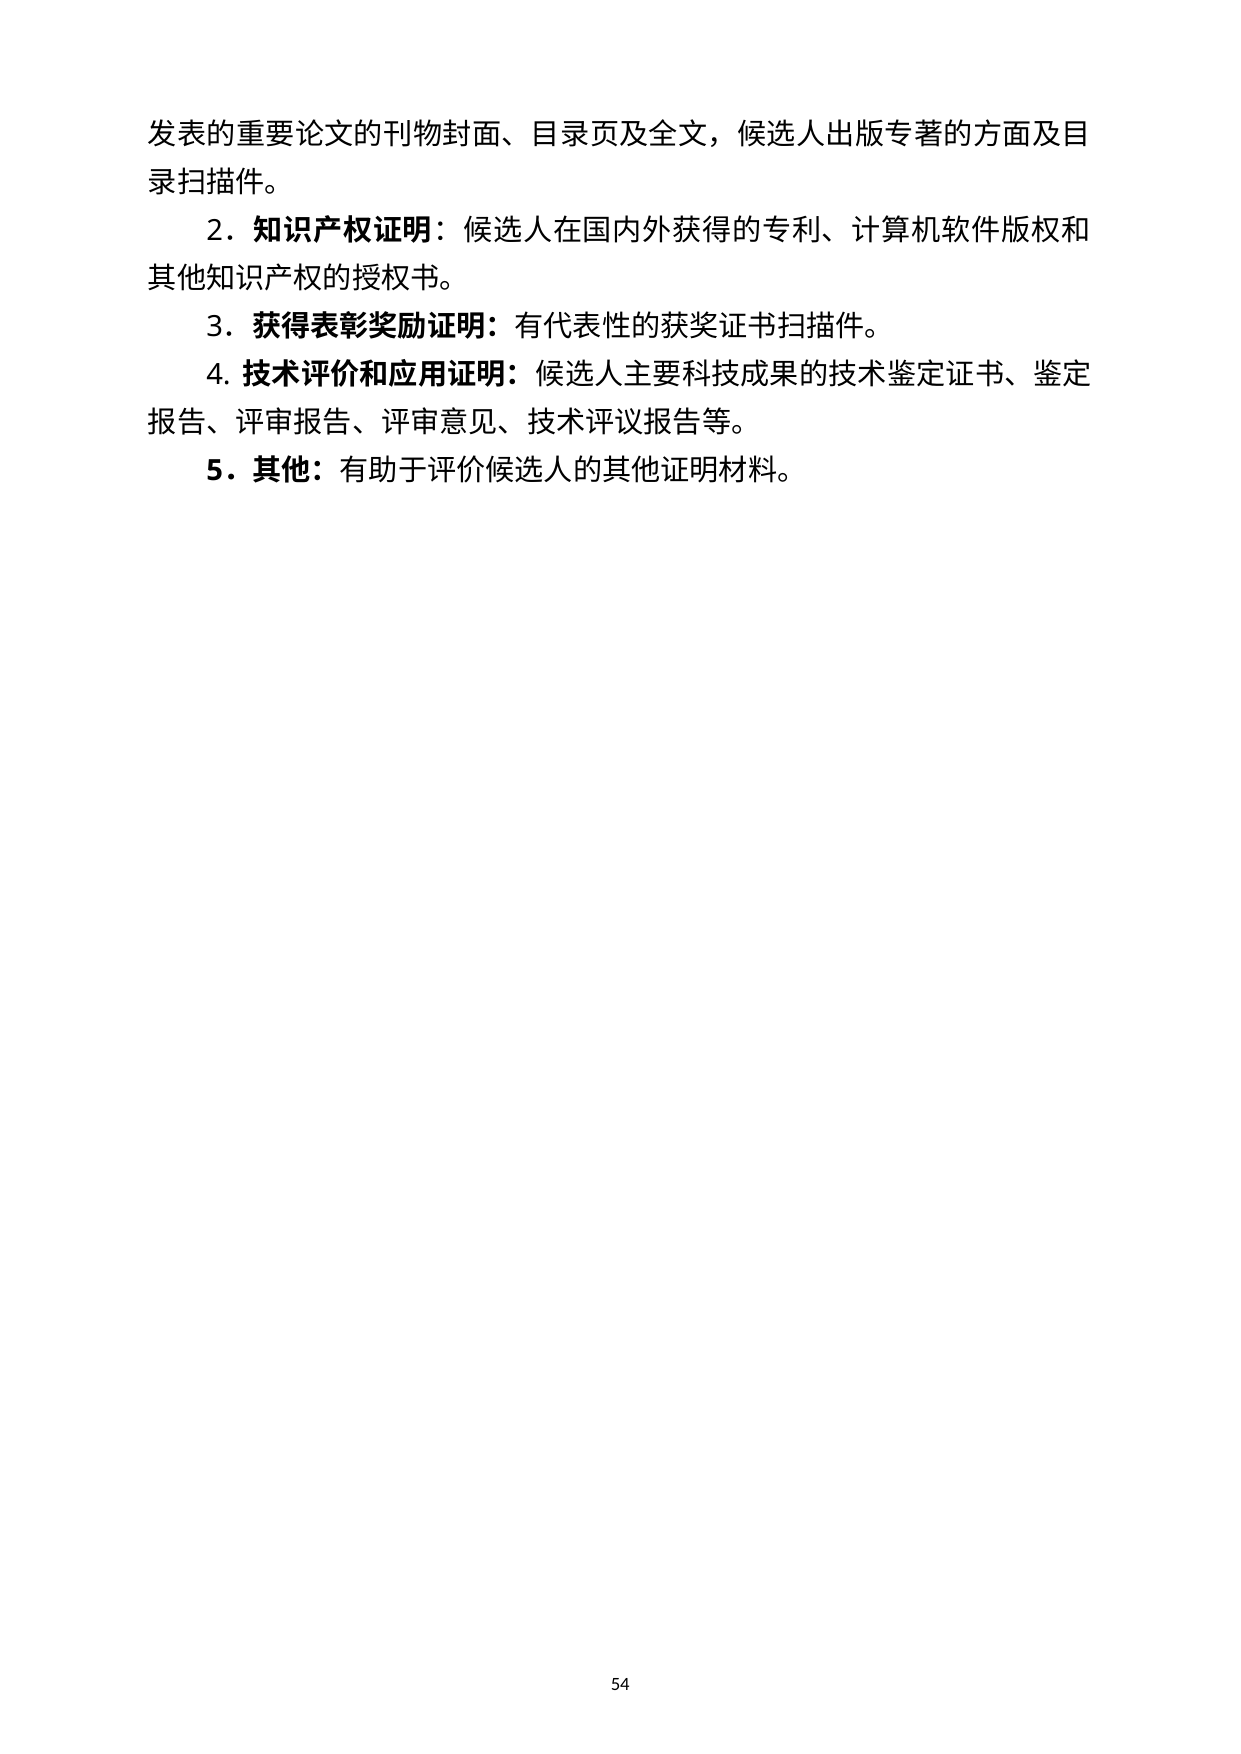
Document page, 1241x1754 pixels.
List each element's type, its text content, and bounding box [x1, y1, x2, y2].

text 4. 技术评价和应用证明：候选人主要科技成果的技术鉴定证书、鉴定报告、评审报告、评审意见、技术评议报告等。 [148, 346, 1092, 442]
text 3．获得表彰奖励证明：有代表性的获奖证书扫描件。 [148, 298, 1092, 346]
text 2．知识产权证明：候选人在国内外获得的专利、计算机软件版权和其他知识产权的授权书。 [148, 202, 1092, 298]
text 5．其他：有助于评价候选人的其他证明材料。 [148, 442, 1092, 490]
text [148, 106, 1092, 202]
